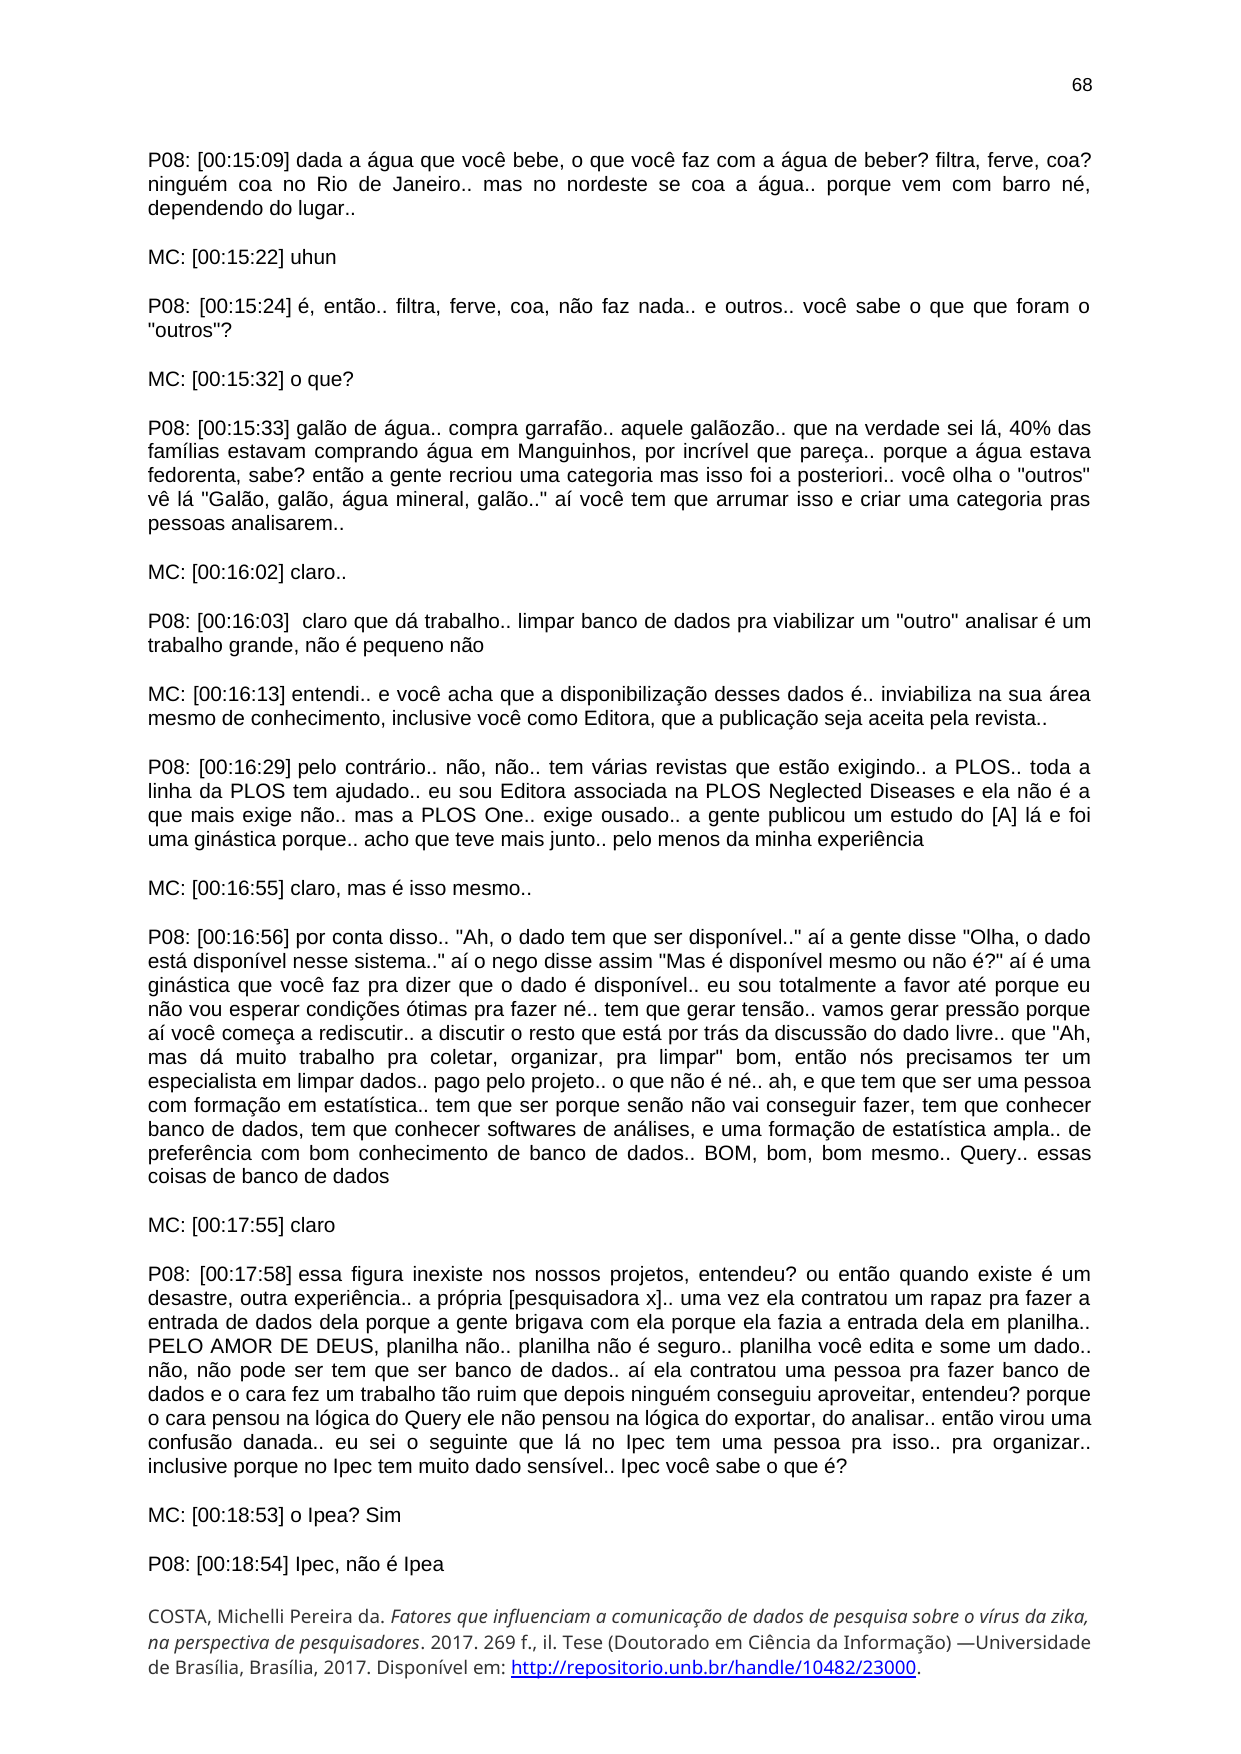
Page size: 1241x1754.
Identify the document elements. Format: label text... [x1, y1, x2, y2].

text P08: [00:17:58] essa figura inexiste nos nossos projetos, entendeu? ou então quando existe é um desastre, outra experiência.. a própria [pesquisadora x].. uma vez ela contratou um rapaz pra fazer a entrada de dados dela porque a gente brigava com ela porque ela fazia a entrada dela em planilha.. PELO AMOR DE DEUS, planilha não.. planilha não é seguro.. planilha você edita e some um dado.. não, não pode ser tem que ser banco de dados.. aí ela contratou uma pessoa pra fazer banco de dados e o cara fez um trabalho tão ruim que depois ninguém conseguiu aproveitar, entendeu? porque o cara pensou na lógica do Query ele não pensou na lógica do exportar, do analisar.. então virou uma confusão danada.. eu sei o seguinte que lá no Ipec tem uma pessoa pra isso.. pra organizar.. inclusive porque no Ipec tem muito dado sensível.. Ipec você sabe o que é? [148, 1262, 1092, 1478]
text P08: [00:15:09] dada a água que você bebe, o que você faz com a água de beber? filtra, ferve, coa? ninguém coa no Rio de Janeiro.. mas no nordeste se coa a água.. porque vem com barro né, dependendo do lugar.. [148, 148, 1092, 219]
text P08: [00:16:56] por conta disso.. "Ah, o dado tem que ser disponível.." aí a gente disse "Olha, o dado está disponível nesse sistema.." aí o nego disse assim "Mas é disponível mesmo ou não é?" aí é uma ginástica que você faz pra dizer que o dado é disponível.. eu sou totalmente a favor até porque eu não vou esperar condições ótimas pra fazer né.. tem que gerar tensão.. vamos gerar pressão porque aí você começa a rediscutir.. a discutir o resto que está por trás da discussão do dado livre.. que "Ah, mas dá muito trabalho pra coletar, organizar, pra limpar" bom, então nós precisamos ter um especialista em limpar dados.. pago pelo projeto.. o que não é né.. ah, e que tem que ser uma pessoa com formação em estatística.. tem que ser porque senão não vai conseguir fazer, tem que conhecer banco de dados, tem que conhecer softwares de análises, e uma formação de estatística ampla.. de preferência com bom conhecimento de banco de dados.. BOM, bom, bom mesmo.. Query.. essas coisas de banco de dados [148, 925, 1092, 1188]
text P08: [00:15:33] galão de água.. compra garrafão.. aquele galãozão.. que na verdade sei lá, 40% das famílias estavam comprando água em Manguinhos, por incrível que pareça.. porque a água estava fedorenta, sabe? então a gente recriou uma categoria mas isso foi a posteriori.. você olha o "outros" vê lá "Galão, galão, água mineral, galão.." aí você tem que arrumar isso e criar uma categoria pras pessoas analisarem.. [148, 415, 1092, 535]
text MC: [00:15:22] uhun [148, 244, 1092, 268]
text P08: [00:16:29] pelo contrário.. não, não.. tem várias revistas que estão exigindo.. a PLOS.. toda a linha da PLOS tem ajudado.. eu sou Editora associada na PLOS Neglected Diseases e ela não é a que mais exige não.. mas a PLOS One.. exige ousado.. a gente publicou um estudo do [A] lá e foi uma ginástica porque.. acho que teve mais junto.. pelo menos da minha experiência [148, 755, 1092, 851]
text MC: [00:15:32] o que? [148, 366, 1092, 390]
text MC: [00:16:55] claro, mas é isso mesmo.. [148, 876, 1092, 900]
text MC: [00:16:02] claro.. [148, 560, 1092, 584]
text P08: [00:18:54] Ipec, não é Ipea [148, 1552, 1092, 1576]
text P08: [00:16:03] claro que dá trabalho.. limpar banco de dados pra viabilizar um "outro" analisar é um trabalho grande, não é pequeno não [148, 609, 1092, 657]
text MC: [00:17:55] claro [148, 1213, 1092, 1237]
text MC: [00:16:13] entendi.. e você acha que a disponibilização desses dados é.. inviabiliza na sua área mesmo de conhecimento, inclusive você como Editora, que a publicação seja aceita pela revista.. [148, 682, 1092, 730]
text P08: [00:15:24] é, então.. filtra, ferve, coa, não faz nada.. e outros.. você sabe o que que foram o "outros"? [148, 293, 1092, 341]
text MC: [00:18:53] o Ipea? Sim [148, 1503, 1092, 1527]
